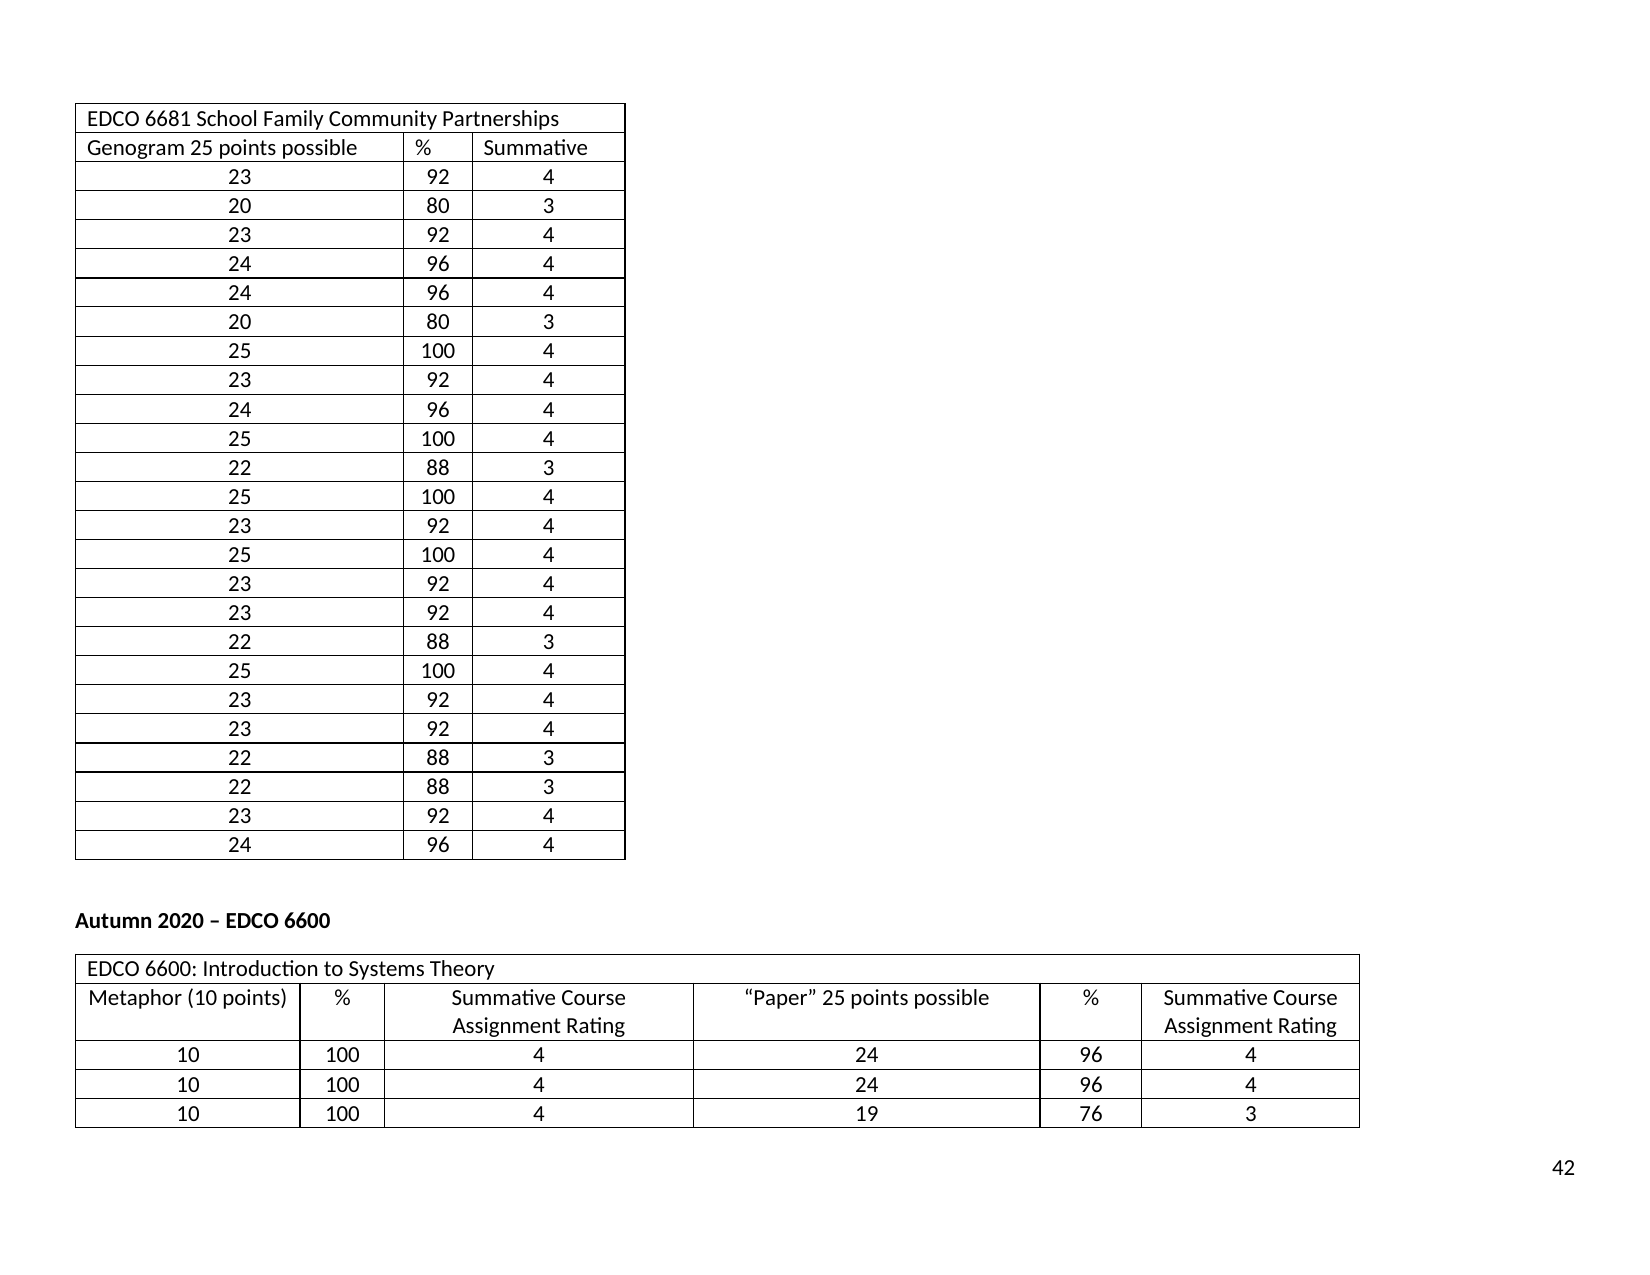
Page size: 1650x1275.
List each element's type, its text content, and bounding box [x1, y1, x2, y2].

table_cell 10 [76, 1070, 299, 1098]
table_cell Summative Course Assignment Rating [385, 984, 693, 1039]
table_cell 88 [404, 453, 472, 481]
table_cell 23 [76, 511, 403, 539]
table_cell 92 [404, 220, 472, 248]
table_cell 3 [473, 191, 624, 219]
table_cell 20 [76, 307, 403, 336]
table_cell 25 [76, 424, 403, 452]
table_cell 100 [301, 1070, 384, 1098]
table_cell 24 [694, 1041, 1039, 1069]
table_cell 20 [76, 191, 403, 219]
table_cell 23 [76, 569, 403, 597]
table_cell 92 [404, 685, 472, 713]
table_cell 80 [404, 191, 472, 219]
table_cell “Paper” 25 points possible [694, 984, 1039, 1039]
table_cell 4 [473, 279, 624, 306]
table_cell 3 [473, 307, 624, 336]
table_cell 88 [404, 627, 472, 655]
table_header EDCO 6600: Introduction to Systems Theory [76, 955, 1359, 982]
table_cell 3 [473, 773, 624, 801]
table_cell 24 [76, 395, 403, 423]
table_cell 24 [76, 831, 403, 859]
table_cell 4 [473, 424, 624, 452]
table_cell 4 [473, 802, 624, 829]
table_cell Summative [473, 133, 624, 161]
table_cell 76 [1041, 1099, 1141, 1127]
table_cell 96 [404, 395, 472, 423]
table_cell 100 [404, 540, 472, 568]
table_cell 3 [473, 453, 624, 481]
table_cell 23 [76, 802, 403, 829]
table_cell 25 [76, 656, 403, 684]
text Autumn 2020 – EDCO 6600 [75, 907, 1575, 934]
table_cell 92 [404, 569, 472, 597]
table_cell Summative Course Assignment Rating [1142, 984, 1359, 1039]
table_cell 4 [473, 831, 624, 859]
table_cell 4 [473, 685, 624, 713]
table_cell 22 [76, 744, 403, 771]
table_cell 4 [473, 162, 624, 190]
table_cell % [301, 984, 384, 1039]
table_cell 3 [473, 627, 624, 655]
table_cell 4 [473, 714, 624, 742]
table_cell 4 [473, 249, 624, 277]
table_cell 24 [76, 279, 403, 306]
table_cell 23 [76, 685, 403, 713]
table_cell 100 [301, 1099, 384, 1127]
table_cell 25 [76, 540, 403, 568]
table_cell 92 [404, 366, 472, 394]
table_cell 4 [385, 1041, 693, 1069]
table_cell 23 [76, 220, 403, 248]
table_cell 4 [385, 1070, 693, 1098]
table_cell 100 [404, 424, 472, 452]
table_cell 4 [473, 656, 624, 684]
table_cell 23 [76, 162, 403, 190]
table_cell 25 [76, 482, 403, 510]
table_cell 4 [473, 511, 624, 539]
table_cell 96 [404, 279, 472, 306]
table_cell Metaphor (10 points) [76, 984, 299, 1039]
table_cell Genogram 25 points possible [76, 133, 403, 161]
table_cell 19 [694, 1099, 1039, 1127]
table_cell 4 [473, 598, 624, 626]
table_cell 100 [301, 1041, 384, 1069]
table_cell 3 [1142, 1099, 1359, 1127]
table_cell 4 [473, 482, 624, 510]
table_cell 88 [404, 744, 472, 771]
table_cell 96 [1041, 1070, 1141, 1098]
table_cell 25 [76, 337, 403, 364]
table_cell 4 [473, 395, 624, 423]
table_cell 96 [404, 249, 472, 277]
table_cell 4 [473, 366, 624, 394]
table_cell 23 [76, 714, 403, 742]
table_cell 4 [473, 569, 624, 597]
table_cell 22 [76, 773, 403, 801]
table_cell 22 [76, 453, 403, 481]
table_cell 100 [404, 656, 472, 684]
table_cell 4 [1142, 1041, 1359, 1069]
table_cell 100 [404, 337, 472, 364]
table_cell 4 [385, 1099, 693, 1127]
table_cell 100 [404, 482, 472, 510]
table_cell 24 [694, 1070, 1039, 1098]
table_cell 96 [1041, 1041, 1141, 1069]
table_header EDCO 6681 School Family Community Partnerships [76, 104, 624, 132]
table_cell 3 [473, 744, 624, 771]
table_cell 92 [404, 802, 472, 829]
table_cell 4 [473, 337, 624, 364]
table_cell 4 [473, 220, 624, 248]
table_cell 80 [404, 307, 472, 336]
table_cell 92 [404, 511, 472, 539]
table_cell 92 [404, 162, 472, 190]
table_cell 88 [404, 773, 472, 801]
table_cell 4 [1142, 1070, 1359, 1098]
table_cell 96 [404, 831, 472, 859]
table_cell 23 [76, 598, 403, 626]
table_cell 92 [404, 714, 472, 742]
table_cell 4 [473, 540, 624, 568]
table_cell 10 [76, 1041, 299, 1069]
table_cell % [404, 133, 472, 161]
table_cell 92 [404, 598, 472, 626]
table_cell 22 [76, 627, 403, 655]
table_cell 10 [76, 1099, 299, 1127]
table_cell 23 [76, 366, 403, 394]
table_cell 24 [76, 249, 403, 277]
table_cell % [1041, 984, 1141, 1039]
